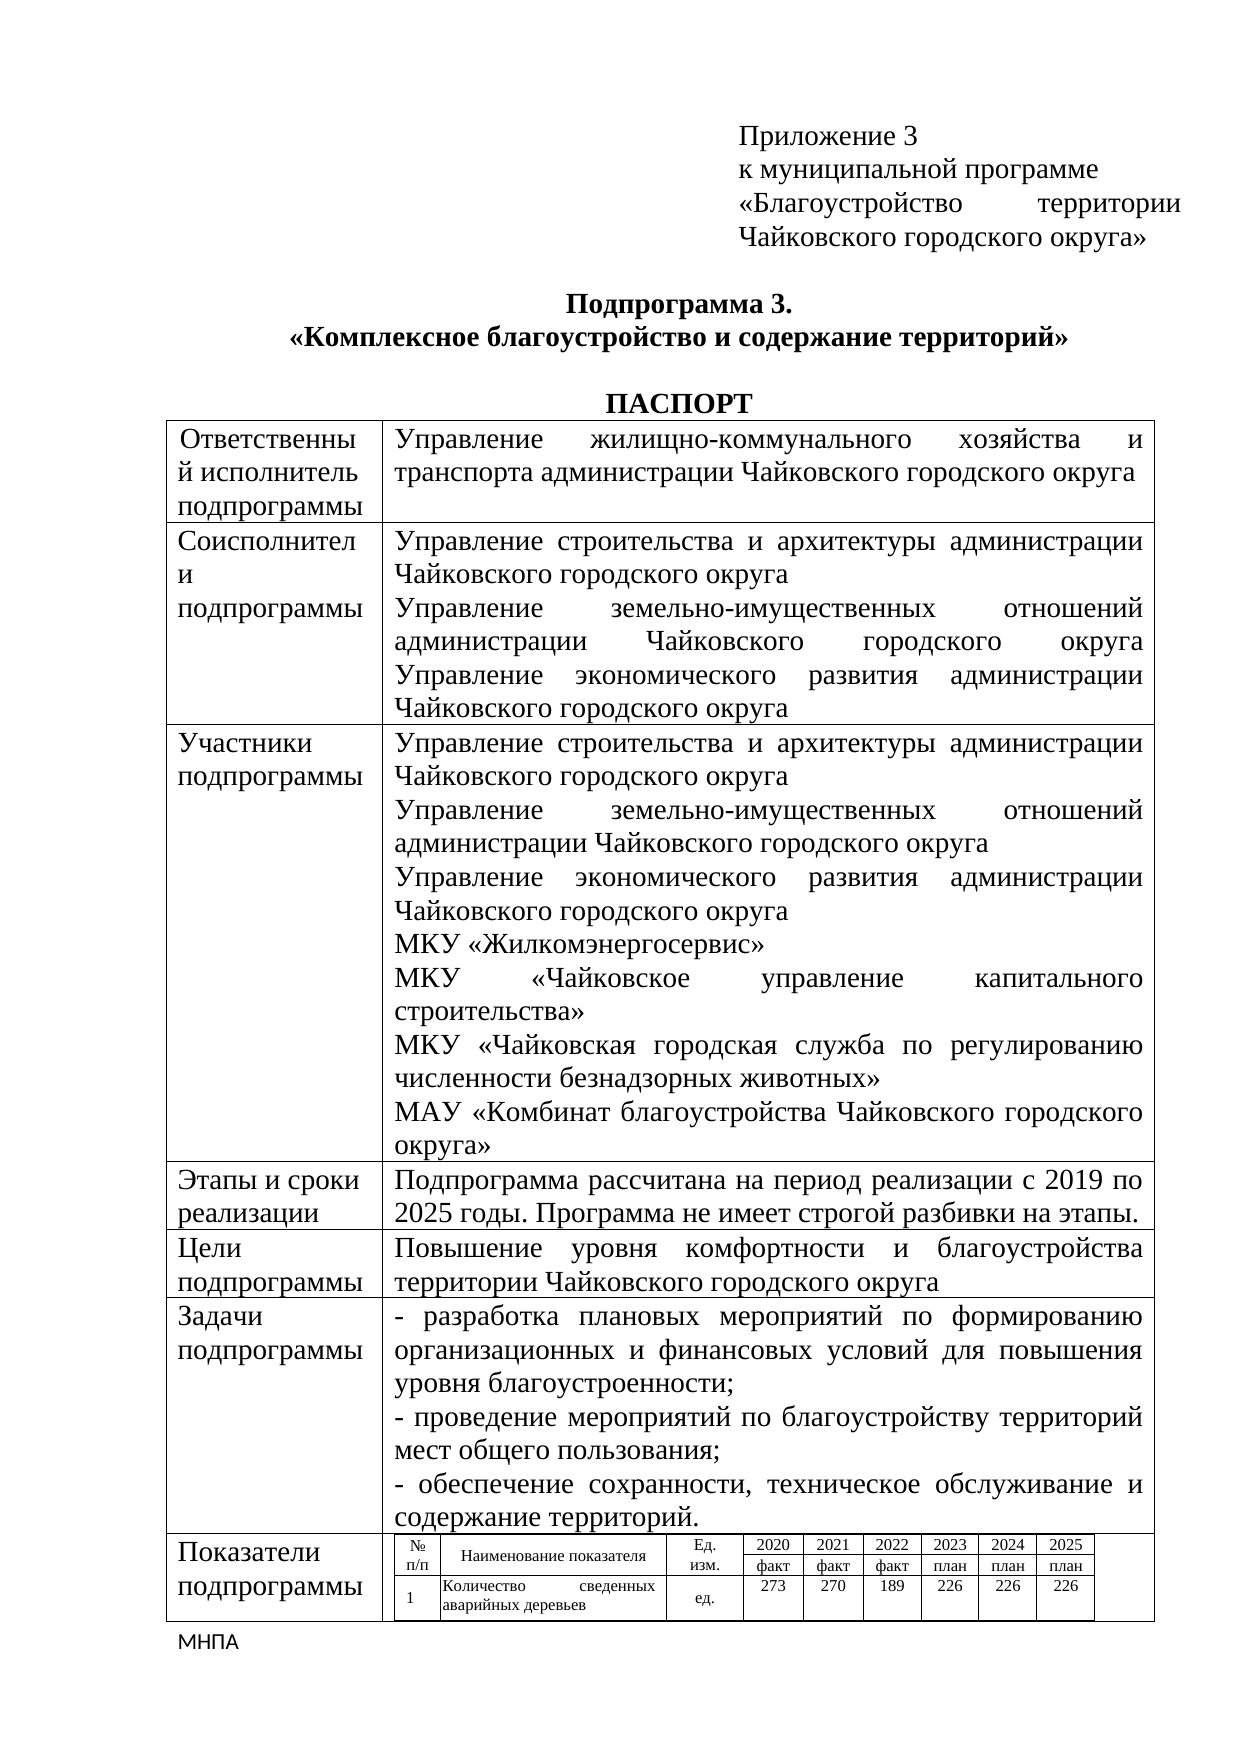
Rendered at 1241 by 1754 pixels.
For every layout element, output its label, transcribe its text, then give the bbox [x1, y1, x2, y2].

table_cell Показатели подпрограммы [167, 1534, 382, 1621]
table_cell [1037, 1555, 1094, 1575]
text ПАСПОРТ [177, 386, 1181, 420]
text к муниципальной программе [738, 152, 1181, 185]
table_cell [804, 1555, 863, 1575]
table_cell [1037, 1535, 1094, 1554]
table_cell [979, 1576, 1036, 1620]
text Приложение 3 [177, 118, 1181, 152]
table_cell [1037, 1576, 1094, 1620]
table_header Управление жилищно-коммунального хозяйства и транспорта администрации Чайковского городского округа [383, 421, 1154, 522]
table_cell Задачи подпрограммы [167, 1298, 382, 1533]
table_cell [744, 1535, 803, 1554]
table_cell [441, 1535, 666, 1575]
table_cell [383, 1534, 394, 1621]
table_cell [804, 1535, 863, 1554]
text «Благоустройство территории Чайковского городского округа» [738, 185, 1181, 252]
table_cell Цели подпрограммы [167, 1230, 382, 1297]
table_cell Соисполнители подпрограммы [167, 523, 382, 724]
table_cell [804, 1576, 863, 1620]
table_cell - разработка плановых мероприятий по формированию организационных и финансовых условий для повышения уровня благоустроенности; - проведение мероприятий по благоустройству территорий мест общего пользования; - обеспечение сохранности, техническое обслуживание и содержание территорий. [383, 1298, 1154, 1533]
table_cell Подпрограмма рассчитана на период реализации с 2019 по 2025 годы. Программа не имеет строгой разбивки на этапы. [383, 1162, 1154, 1229]
table_cell [744, 1555, 803, 1575]
table_cell [744, 1576, 803, 1620]
table_cell Этапы и сроки реализации [167, 1162, 382, 1229]
table_cell Управление строительства и архитектуры администрации Чайковского городского округа Управление земельно-имущественных отношений администрации Чайковского городского округа Управление экономического развития администрации Чайковского городского округа [383, 523, 1154, 724]
table_cell [979, 1535, 1036, 1554]
table_cell [395, 1576, 440, 1620]
table_cell [667, 1535, 743, 1575]
table_cell [922, 1555, 978, 1575]
table_cell [667, 1576, 743, 1620]
table_cell [864, 1576, 921, 1620]
table_cell [441, 1576, 666, 1620]
table_cell [864, 1535, 921, 1554]
table_cell [922, 1535, 978, 1554]
table_cell [1095, 1534, 1154, 1621]
table_cell [979, 1555, 1036, 1575]
table_cell Управление строительства и архитектуры администрации Чайковского городского округа Управление земельно-имущественных отношений администрации Чайковского городского округа Управление экономического развития администрации Чайковского городского округа МКУ «Жилкомэнергосервис» МКУ «Чайковское управление капитального строительства» МКУ «Чайковская городская служба по регулированию численности безнадзорных животных» МАУ «Комбинат благоустройства Чайковского городского округа» [383, 725, 1154, 1161]
table_header Ответственный исполнитель подпрограммы [167, 421, 382, 522]
text Подпрограмма 3. [177, 286, 1181, 319]
table_cell Участники подпрограммы [167, 725, 382, 1161]
table_cell [922, 1576, 978, 1620]
table_cell Повышение уровня комфортности и благоустройства территории Чайковского городского округа [383, 1230, 1154, 1297]
table_cell [395, 1535, 440, 1575]
text «Комплексное благоустройство и содержание территорий» [177, 319, 1181, 353]
table_cell [864, 1555, 921, 1575]
